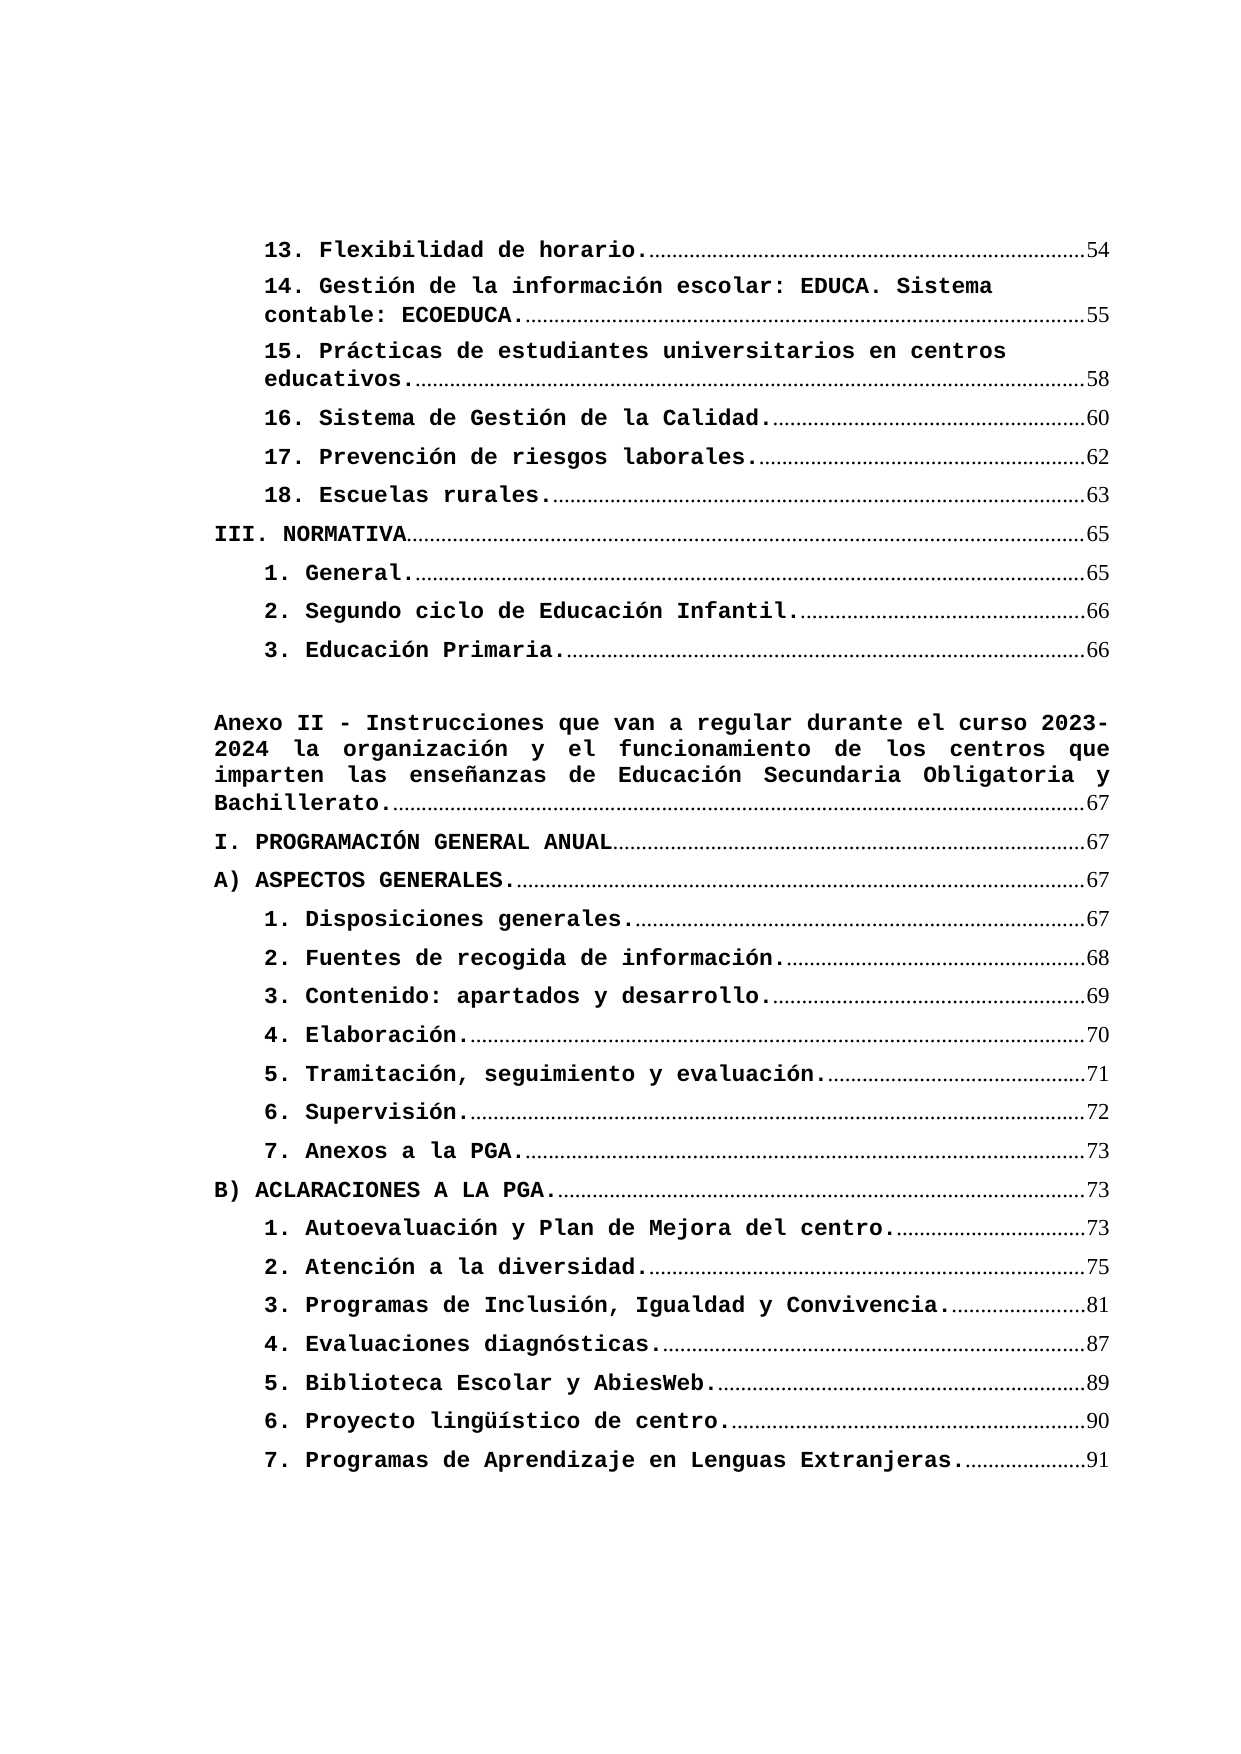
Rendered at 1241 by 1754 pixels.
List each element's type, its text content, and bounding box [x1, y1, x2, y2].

text 2. Atención a la diversidad. 75 [264, 1253, 1110, 1281]
text 5. Tramitación, seguimiento y evaluación. 71 [264, 1060, 1110, 1088]
text 16. Sistema de Gestión de la Calidad. 60 [264, 404, 1110, 432]
text 14. Gestión de la información escolar: EDUCA. Sistema contable: ECOEDUCA. 55 [264, 275, 1110, 329]
text 2. Fuentes de recogida de información. 68 [264, 944, 1110, 972]
text Anexo II - Instrucciones que van a regular durante el curso 2023-2024 la organización y el funcionamiento de los centros que imparten las enseñanzas de Educación Secundaria Obligatoria y Bachillerato. 67 [214, 711, 1110, 817]
text 7. Anexos a la PGA. 73 [264, 1137, 1110, 1165]
text III. NORMATIVA 65 [214, 520, 1110, 548]
text 1. Autoevaluación y Plan de Mejora del centro. 73 [264, 1214, 1110, 1242]
text A) ASPECTOS GENERALES. 67 [214, 866, 1110, 895]
text 4. Evaluaciones diagnósticas. 87 [264, 1330, 1110, 1358]
text 5. Biblioteca Escolar y AbiesWeb. 89 [264, 1369, 1110, 1397]
text 6. Supervisión. 72 [264, 1098, 1110, 1127]
text 17. Prevención de riesgos laborales. 62 [264, 443, 1110, 471]
text 15. Prácticas de estudiantes universitarios en centros educativos. 58 [264, 339, 1110, 394]
text 1. General. 65 [264, 559, 1110, 587]
text 4. Elaboración. 70 [264, 1021, 1110, 1049]
text 3. Educación Primaria. 66 [264, 636, 1110, 664]
text 18. Escuelas rurales. 63 [264, 481, 1110, 509]
text 3. Contenido: apartados y desarrollo. 69 [264, 982, 1110, 1011]
text 1. Disposiciones generales. 67 [264, 905, 1110, 933]
text B) ACLARACIONES A LA PGA. 73 [214, 1176, 1110, 1204]
text 7. Programas de Aprendizaje en Lenguas Extranjeras. 91 [264, 1446, 1110, 1474]
text 13. Flexibilidad de horario. 54 [264, 236, 1110, 264]
text I. PROGRAMACIÓN GENERAL ANUAL 67 [214, 828, 1110, 856]
text 2. Segundo ciclo de Educación Infantil. 66 [264, 597, 1110, 626]
text 3. Programas de Inclusión, Igualdad y Convivencia. 81 [264, 1292, 1110, 1320]
text 6. Proyecto lingüístico de centro. 90 [264, 1407, 1110, 1436]
